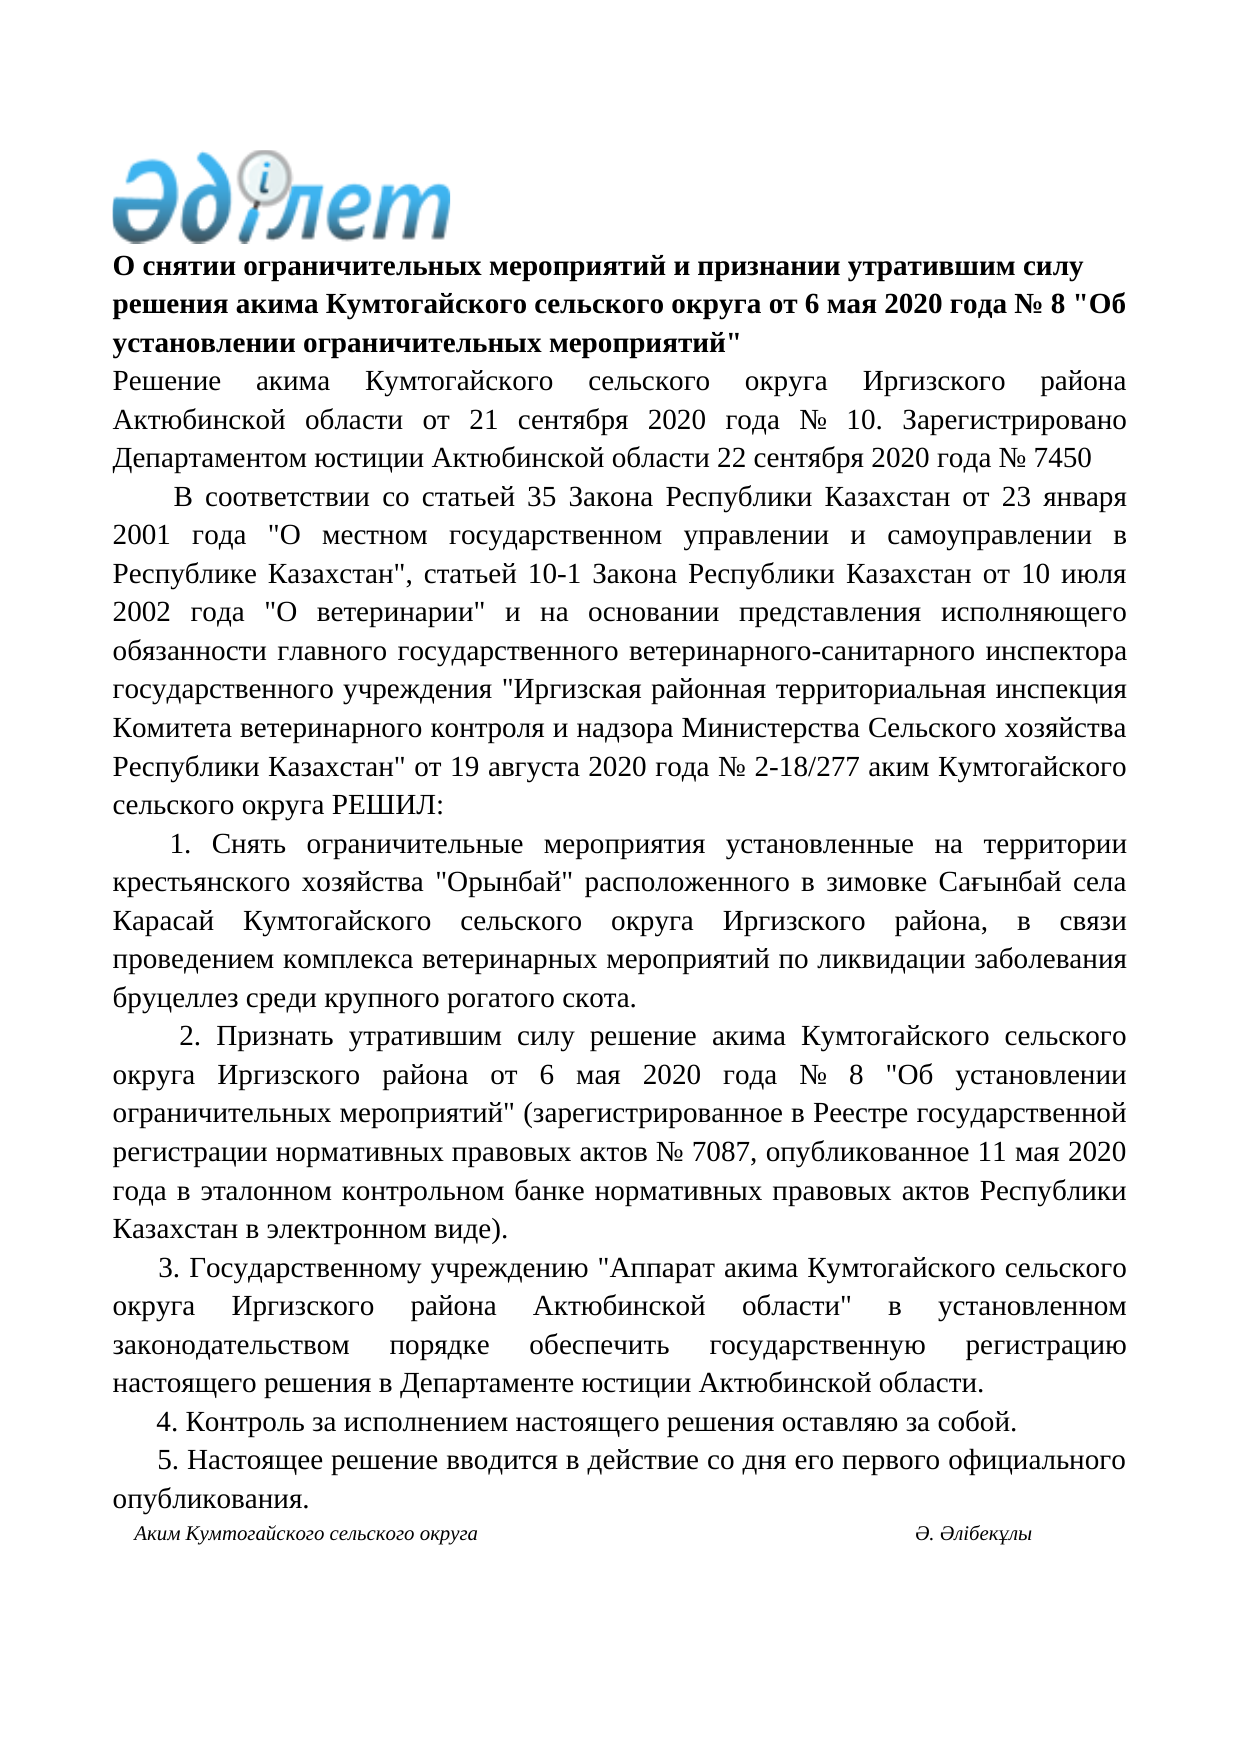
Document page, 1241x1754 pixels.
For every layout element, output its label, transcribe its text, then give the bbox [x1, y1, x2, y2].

table_header Ә. Әлібекұлы [913, 1520, 1240, 1551]
text 5. Настоящее решение вводится в действие со дня его первого официального опубликования. [112, 1442, 1128, 1514]
text 4. Контроль за исполнением настоящего решения оставляю за собой. [112, 1404, 1128, 1437]
text 1. Снять ограничительные мероприятия установленные на территории крестьянского хозяйства "Орынбай" расположенного в зимовке Сағынбай села Карасай Кумтогайского сельского округа Иргизского района, в связи проведением комплекса ветеринарных мероприятий по ликвидации заболевания бруцеллез среди крупного рогатого скота. [112, 826, 1128, 1013]
text О снятии ограничительных мероприятий и признании утратившим силу решения акима Кумтогайского сельского округа от 6 мая 2020 года № 8 "Об установлении ограничительных мероприятий" [112, 248, 1128, 358]
table_header Аким Кумтогайского сельского округа [101, 1520, 913, 1551]
text 3. Государственному учреждению "Аппарат акима Кумтогайского сельского округа Иргизского района Актюбинской области" в установленном законодательством порядке обеспечить государственную регистрацию настоящего решения в Департаменте юстиции Актюбинской области. [112, 1250, 1128, 1399]
text В соответствии со статьей 35 Закона Республики Казахстан от 23 января 2001 года "О местном государственном управлении и самоуправлении в Республике Казахстан", статьей 10-1 Закона Республики Казахстан от 10 июля 2002 года "О ветеринарии" и на основании представления исполняющего обязанности главного государственного ветеринарного-санитарного инспектора государственного учреждения "Иргизская районная территориальная инспекция Комитета ветеринарного контроля и надзора Министерства Сельского хозяйства Республики Казахстан" от 19 августа 2020 года № 2-18/277 аким Кумтогайского сельского округа РЕШИЛ: [112, 479, 1128, 821]
text 2. Признать утратившим силу решение акима Кумтогайского сельского округа Иргизского района от 6 мая 2020 года № 8 "Об установлении ограничительных мероприятий" (зарегистрированное в Pеестре государственной регистрации нормативных правовых актов № 7087, опубликованное 11 мая 2020 года в эталонном контрольном банке нормативных правовых актов Республики Казахстан в электронном виде). [112, 1018, 1128, 1245]
picture [112, 150, 451, 244]
text Решение акима Кумтогайского сельского округа Иргизского района Актюбинской области от 21 сентября 2020 года № 10. Зарегистрировано Департаментом юстиции Актюбинской области 22 сентября 2020 года № 7450 [112, 363, 1128, 474]
